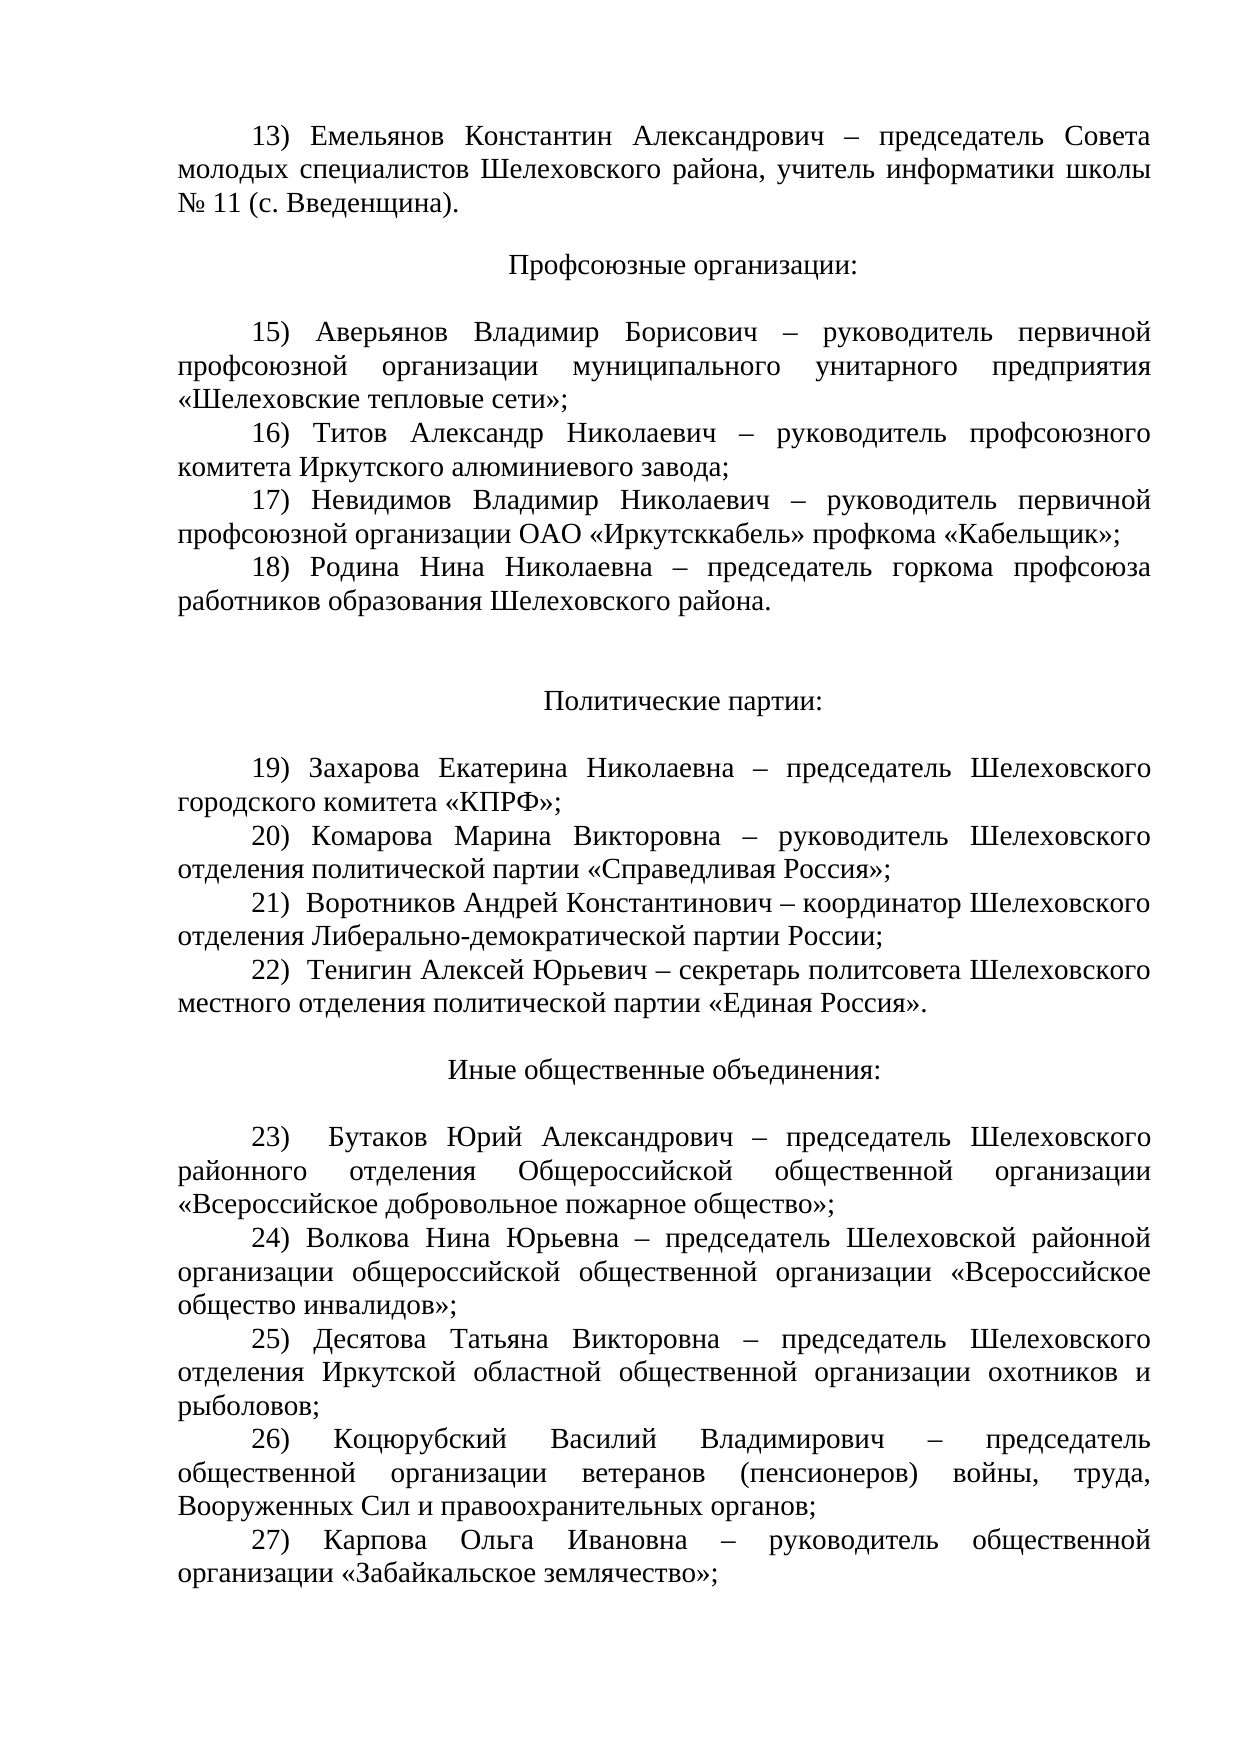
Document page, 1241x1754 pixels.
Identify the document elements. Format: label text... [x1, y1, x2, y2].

text 23) Бутаков Юрий Александрович – председатель Шелеховского районного отделения Общероссийской общественной организации «Всероссийское добровольное пожарное общество»; [177, 1119, 1152, 1220]
text 18) Родина Нина Николаевна – председатель горкома профсоюза работников образования Шелеховского района. [177, 549, 1152, 616]
text 21) Воротников Андрей Константинович – координатор Шелеховского отделения Либерально-демократической партии России; [177, 885, 1152, 952]
text 24) Волкова Нина Юрьевна – председатель Шелеховской районной организации общероссийской общественной организации «Всероссийское общество инвалидов»; [177, 1220, 1152, 1321]
text 20) Комарова Марина Викторовна – руководитель Шелеховского отделения политической партии «Справедливая Россия»; [177, 818, 1152, 885]
text 19) Захарова Екатерина Николаевна – председатель Шелеховского городского комитета «КПРФ»; [177, 751, 1152, 818]
text 25) Десятова Татьяна Викторовна – председатель Шелеховского отделения Иркутской областной общественной организации охотников и рыболовов; [177, 1321, 1152, 1421]
text 15) Аверьянов Владимир Борисович – руководитель первичной профсоюзной организации муниципального унитарного предприятия «Шелеховские тепловые сети»; [177, 314, 1152, 415]
text Иные общественные объединения: [177, 1052, 1152, 1086]
text Профсоюзные организации: [215, 247, 1152, 281]
text 17) Невидимов Владимир Николаевич – руководитель первичной профсоюзной организации ОАО «Иркутсккабель» профкома «Кабельщик»; [177, 482, 1152, 549]
text 13) Емельянов Константин Александрович – председатель Совета молодых специалистов Шелеховского района, учитель информатики школы № 11 (с. Введенщина). [177, 118, 1152, 219]
text 26) Коцюрубский Василий Владимирович – председатель общественной организации ветеранов (пенсионеров) войны, труда, Вооруженных Сил и правоохранительных органов; [177, 1421, 1152, 1522]
text 22) Тенигин Алексей Юрьевич – секретарь политсовета Шелеховского местного отделения политической партии «Единая Россия». [177, 952, 1152, 1019]
text Политические партии: [215, 683, 1152, 717]
text 16) Титов Александр Николаевич – руководитель профсоюзного комитета Иркутского алюминиевого завода; [177, 415, 1152, 482]
text 27) Карпова Ольга Ивановна – руководитель общественной организации «Забайкальское землячество»; [177, 1522, 1152, 1589]
